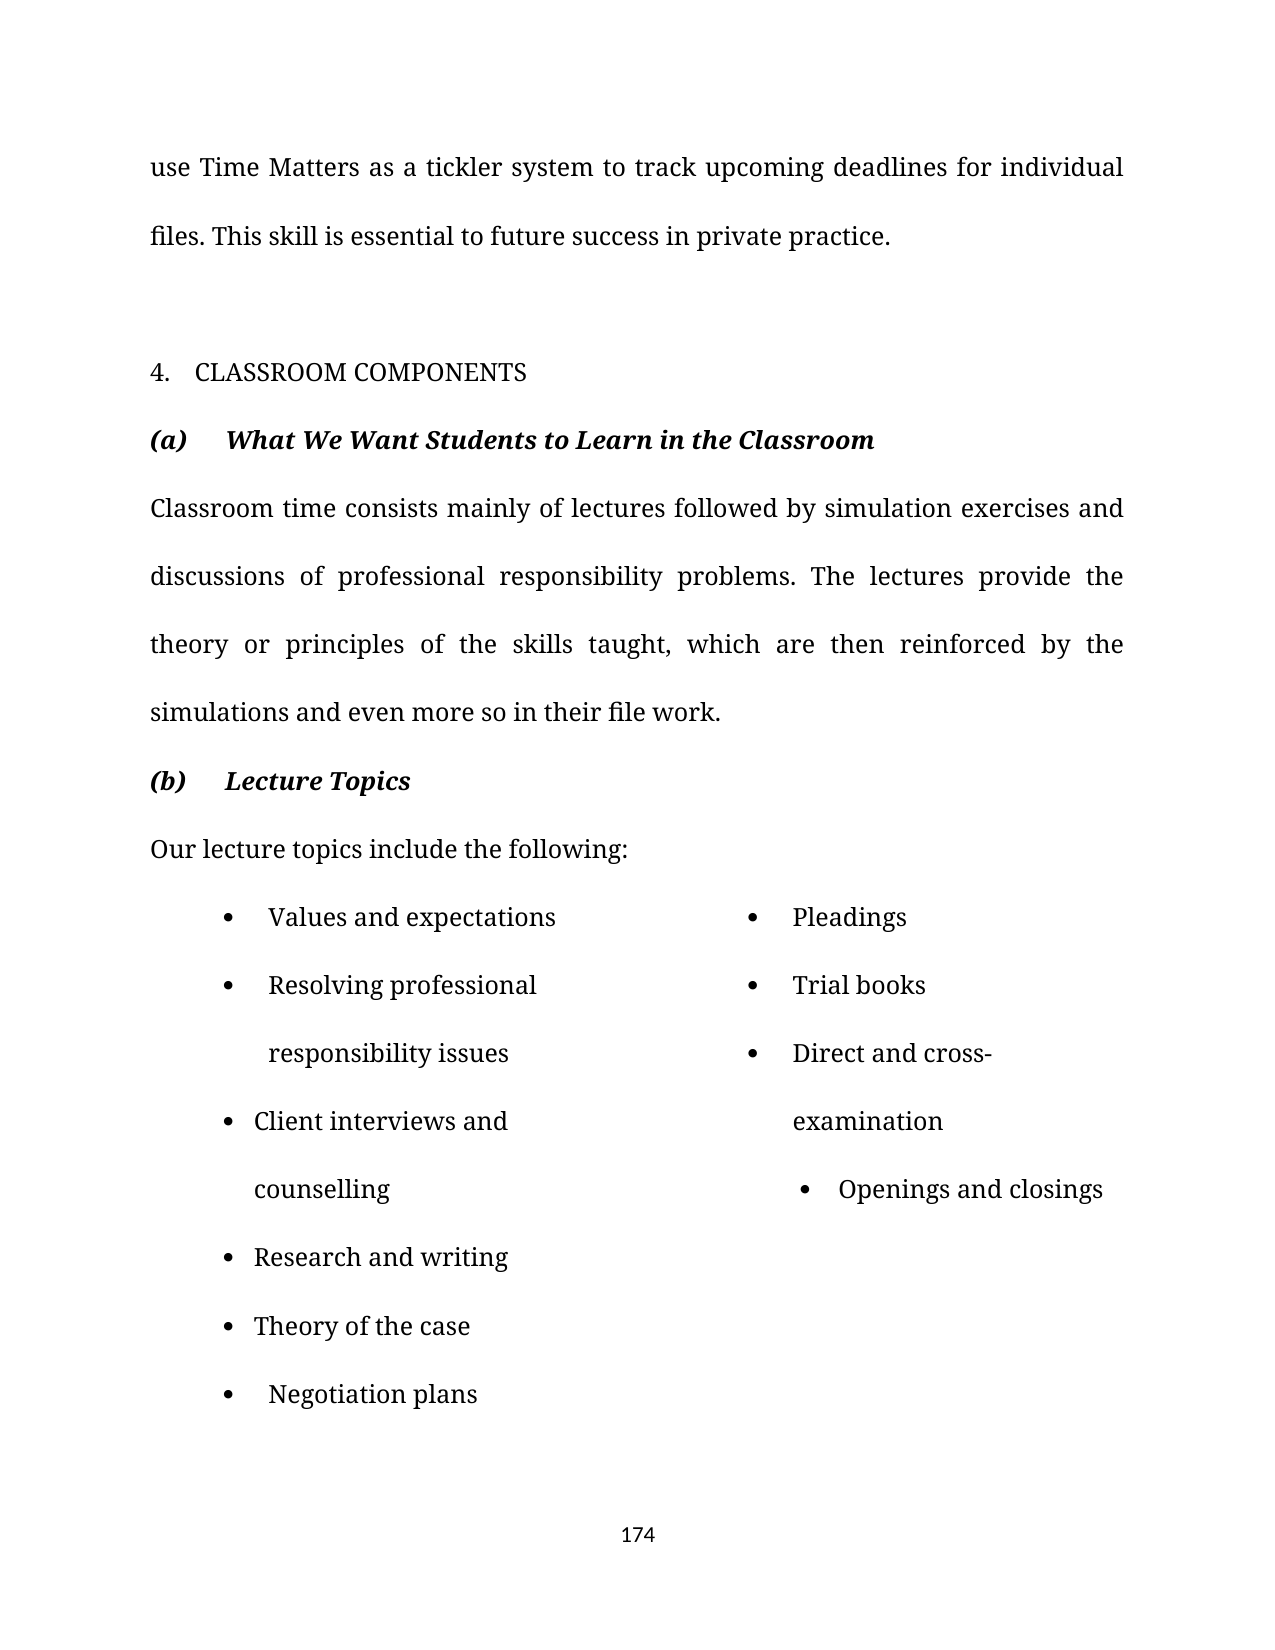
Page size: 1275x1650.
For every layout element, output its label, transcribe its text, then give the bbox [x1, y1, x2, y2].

text Our lecture topics include the following: [150, 831, 1125, 865]
list Values and expectations [224, 899, 601, 933]
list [150, 150, 1125, 252]
text Classroom time consists mainly of lectures followed by simulation exercises and discussions of professional responsibility problems. The lectures provide the theory or principles of the skills taught, which are then reinforced by the simulations and even more so in their file work. [150, 491, 1125, 729]
list Resolving professional responsibility issues [224, 967, 601, 1070]
list Negotiation plans [224, 1376, 601, 1410]
list What We Want Students to Learn in the Classroom [150, 422, 1125, 457]
list Trial books [748, 967, 1125, 1002]
list Openings and closings [801, 1172, 1125, 1206]
list CLASSROOM COMPONENTS [150, 354, 1125, 388]
list Research and writing [224, 1240, 601, 1274]
list Client interviews and counselling [224, 1104, 601, 1206]
list Theory of the case [224, 1308, 601, 1342]
list Pleadings [748, 899, 1125, 933]
list Direct and cross-examination [748, 1036, 1125, 1138]
list Lecture Topics [150, 763, 1125, 797]
